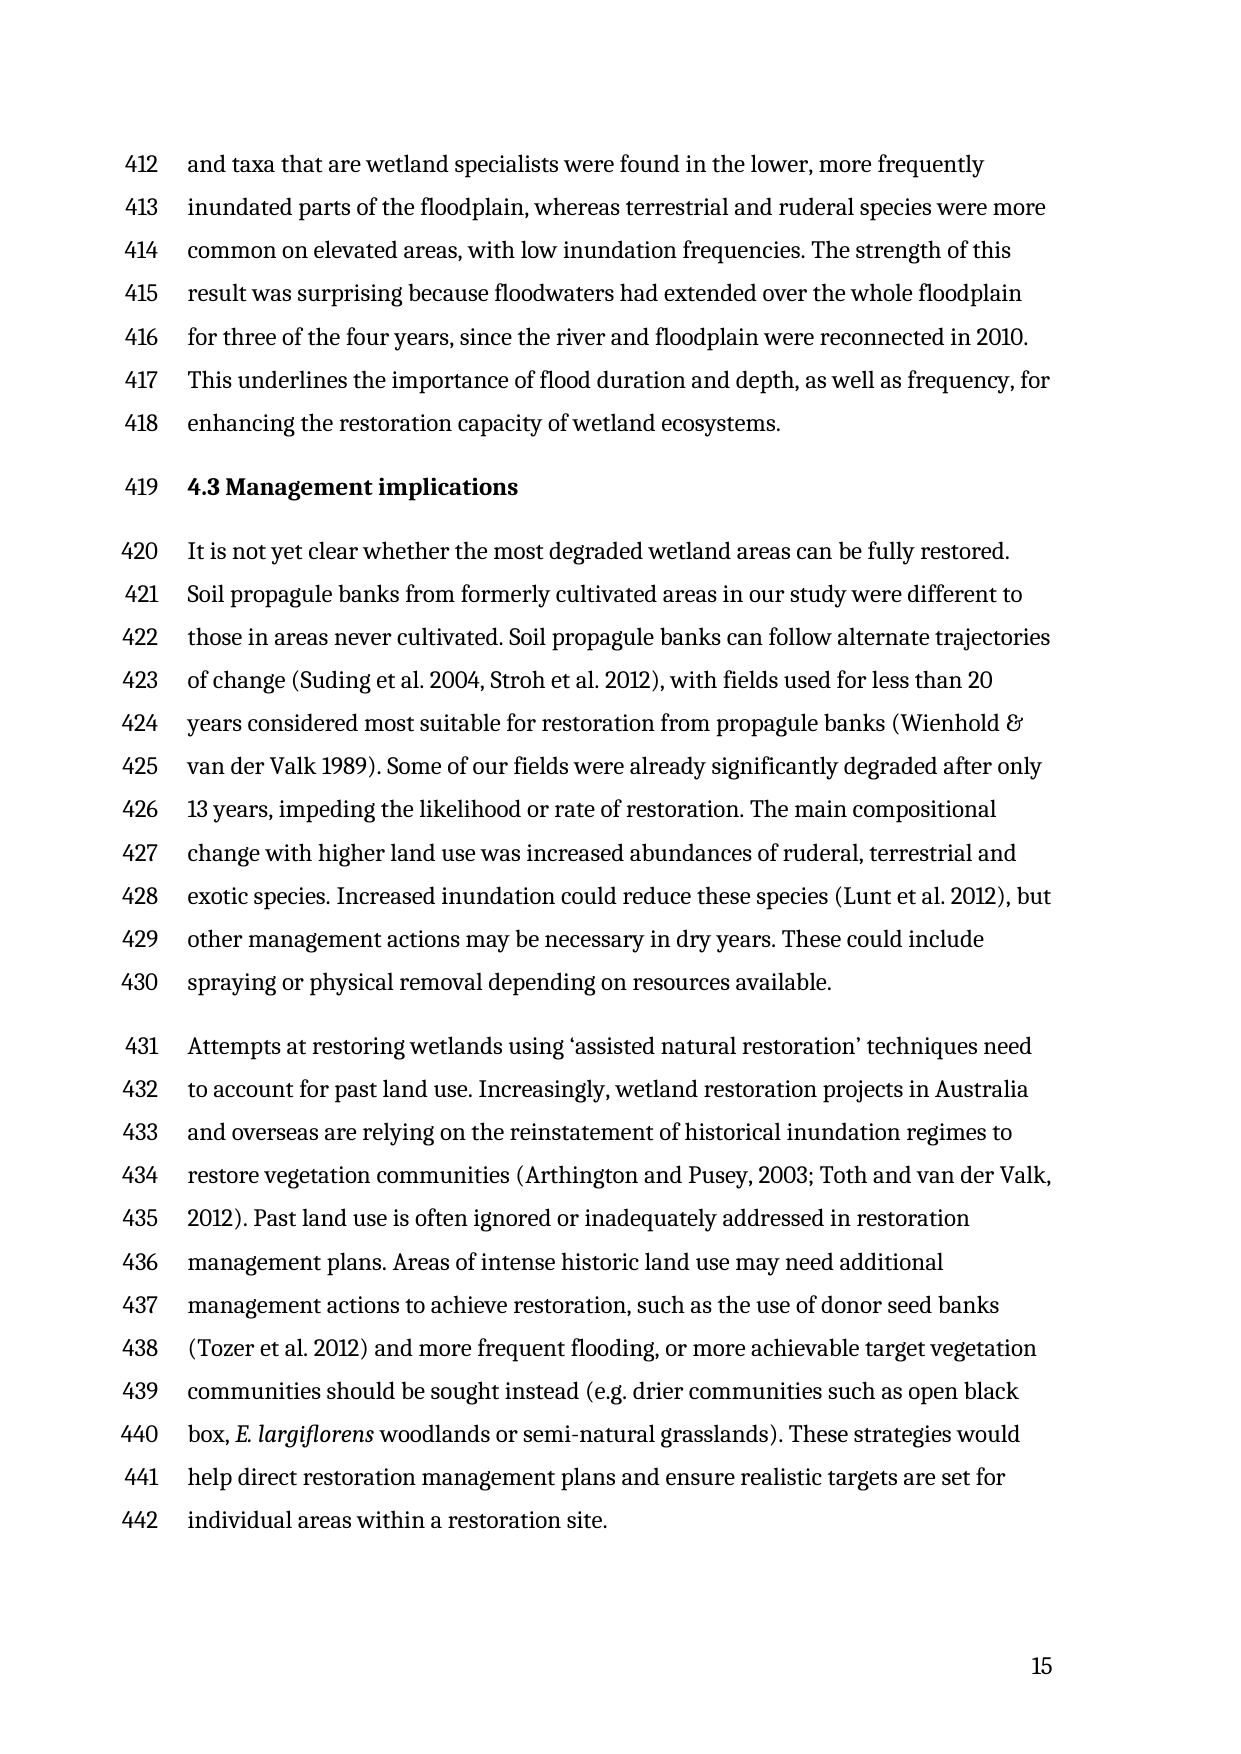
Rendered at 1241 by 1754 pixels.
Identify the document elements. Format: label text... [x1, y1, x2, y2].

text It is not yet clear whether the most degraded wetland areas can be fully restored. Soil propagule banks from formerly cultivated areas in our study were different to those in areas never cultivated. Soil propagule banks can follow alternate trajectories of change (Suding et al. 2004, Stroh et al. 2012), with fields used for less than 20 years considered most suitable for restoration from propagule banks (Wienhold & van der Valk 1989). Some of our fields were already significantly degraded after only 13 years, impeding the likelihood or rate of restoration. The main compositional change with higher land use was increased abundances of ruderal, terrestrial and exotic species. Increased inundation could reduce these species (Lunt et al. 2012), but other management actions may be necessary in dry years. These could include spraying or physical removal depending on resources available. [187, 537, 1053, 997]
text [187, 150, 1053, 437]
text 4.3 Management implications [187, 473, 1053, 501]
text Attempts at restoring wetlands using ‘assisted natural restoration’ techniques need to account for past land use. Increasingly, wetland restoration projects in Australia and overseas are relying on the reinstatement of historical inundation regimes to restore vegetation communities (Arthington and Pusey, 2003; Toth and van der Valk, 2012). Past land use is often ignored or inadequately addressed in restoration management plans. Areas of intense historic land use may need additional management actions to achieve restoration, such as the use of donor seed banks (Tozer et al. 2012) and more frequent flooding, or more achievable target vegetation communities should be sought instead (e.g. drier communities such as open black box, E. largiflorens woodlands or semi-natural grasslands). These strategies would help direct restoration management plans and ensure realistic targets are set for individual areas within a restoration site. [187, 1032, 1053, 1535]
